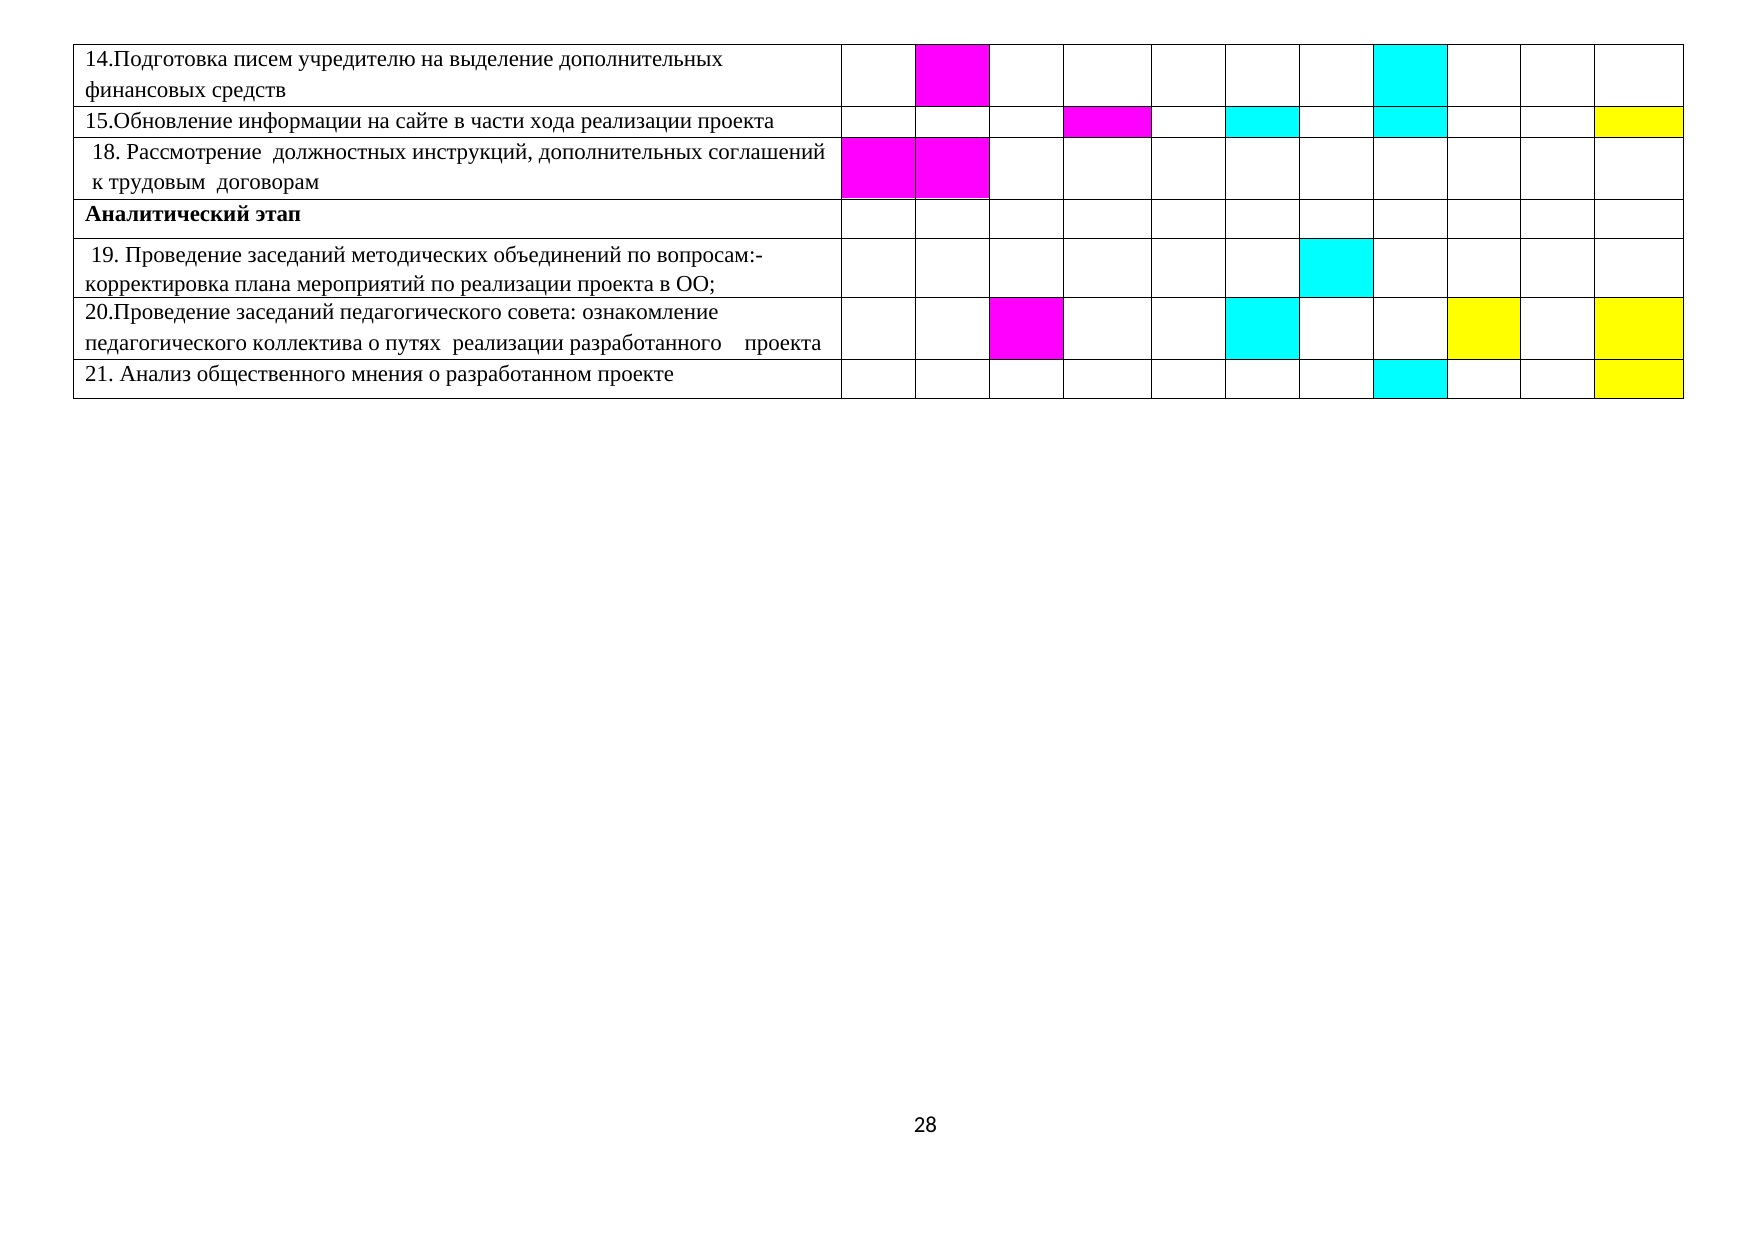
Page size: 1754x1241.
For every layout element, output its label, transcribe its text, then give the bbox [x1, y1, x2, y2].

table_cell [1064, 138, 1151, 198]
table_cell [990, 45, 1063, 106]
table_cell [1521, 200, 1594, 238]
table_cell [1226, 239, 1299, 297]
table_cell 14.Подготовка писем учредителю на выделение дополнительных финансовых средств [74, 45, 841, 106]
table_cell [916, 107, 989, 137]
table_cell [1521, 360, 1594, 398]
table_cell [1595, 360, 1683, 398]
table_cell [1226, 298, 1299, 359]
table_cell [1300, 239, 1373, 297]
table_cell [842, 200, 915, 238]
table_cell [1300, 138, 1373, 198]
table_cell [1226, 45, 1299, 106]
table_cell 21. Анализ общественного мнения о разработанном проекте [74, 360, 841, 398]
table_cell [1300, 360, 1373, 398]
table_cell [1521, 298, 1594, 359]
table_cell [1448, 45, 1520, 106]
table_cell [1521, 239, 1594, 297]
table_cell [1152, 298, 1225, 359]
table_cell [1448, 107, 1520, 137]
table_cell [1064, 200, 1151, 238]
table_cell [990, 298, 1063, 359]
table_cell [1521, 107, 1594, 137]
table_cell [1226, 360, 1299, 398]
table_cell [1448, 200, 1520, 238]
table_cell [916, 360, 989, 398]
table_cell [1448, 239, 1520, 297]
table_cell [1064, 239, 1151, 297]
table_cell [1152, 239, 1225, 297]
table_cell [1300, 298, 1373, 359]
table_cell [1595, 45, 1683, 106]
table_cell [1521, 45, 1594, 106]
table_cell [1595, 298, 1683, 359]
table_cell [1152, 107, 1225, 137]
table_cell [1374, 239, 1447, 297]
table_cell [916, 138, 989, 198]
table_cell 19. Проведение заседаний методических объединений по вопросам:- корректировка плана мероприятий по реализации проекта в ОО; [74, 239, 841, 297]
table_cell [842, 360, 915, 398]
table_cell [1152, 360, 1225, 398]
table_cell [990, 200, 1063, 238]
table_cell [1300, 107, 1373, 137]
table_cell [990, 138, 1063, 198]
table_cell [1374, 107, 1447, 137]
table_cell [1521, 138, 1594, 198]
table_cell [990, 360, 1063, 398]
table_cell 20.Проведение заседаний педагогического совета: ознакомление педагогического коллектива о путях реализации разработанного проекта [74, 298, 841, 359]
table_cell [1595, 107, 1683, 137]
table_cell [1064, 298, 1151, 359]
table_cell [1374, 45, 1447, 106]
table_cell [842, 45, 915, 106]
table_cell [842, 239, 915, 297]
table_cell [1300, 200, 1373, 238]
table_cell [1226, 107, 1299, 137]
table_cell [1595, 138, 1683, 198]
table_cell [916, 298, 989, 359]
table_cell [990, 239, 1063, 297]
table_cell [1448, 298, 1520, 359]
table_cell [1152, 138, 1225, 198]
table_cell [1300, 45, 1373, 106]
table_cell [1374, 200, 1447, 238]
table_cell [1152, 200, 1225, 238]
table_cell [1448, 360, 1520, 398]
table_cell [1226, 138, 1299, 198]
table_cell [1448, 138, 1520, 198]
table_cell [1374, 138, 1447, 198]
table_cell [916, 200, 989, 238]
table_cell [1595, 239, 1683, 297]
table_cell 15.Обновление информации на сайте в части хода реализации проекта [74, 107, 841, 137]
table_cell 18. Рассмотрение должностных инструкций, дополнительных соглашений к трудовым договорам [74, 138, 841, 198]
table_cell Аналитический этап [74, 200, 841, 238]
table_cell [1595, 200, 1683, 238]
table_cell [916, 45, 989, 106]
table_cell [1226, 200, 1299, 238]
table_cell [1374, 298, 1447, 359]
table_cell [842, 107, 915, 137]
table_cell [842, 298, 915, 359]
table_cell [1152, 45, 1225, 106]
table_cell [916, 239, 989, 297]
table_cell [1064, 107, 1151, 137]
table_cell [1064, 45, 1151, 106]
table_cell [990, 107, 1063, 137]
table_cell [842, 138, 915, 198]
table_cell [1374, 360, 1447, 398]
table_cell [1064, 360, 1151, 398]
